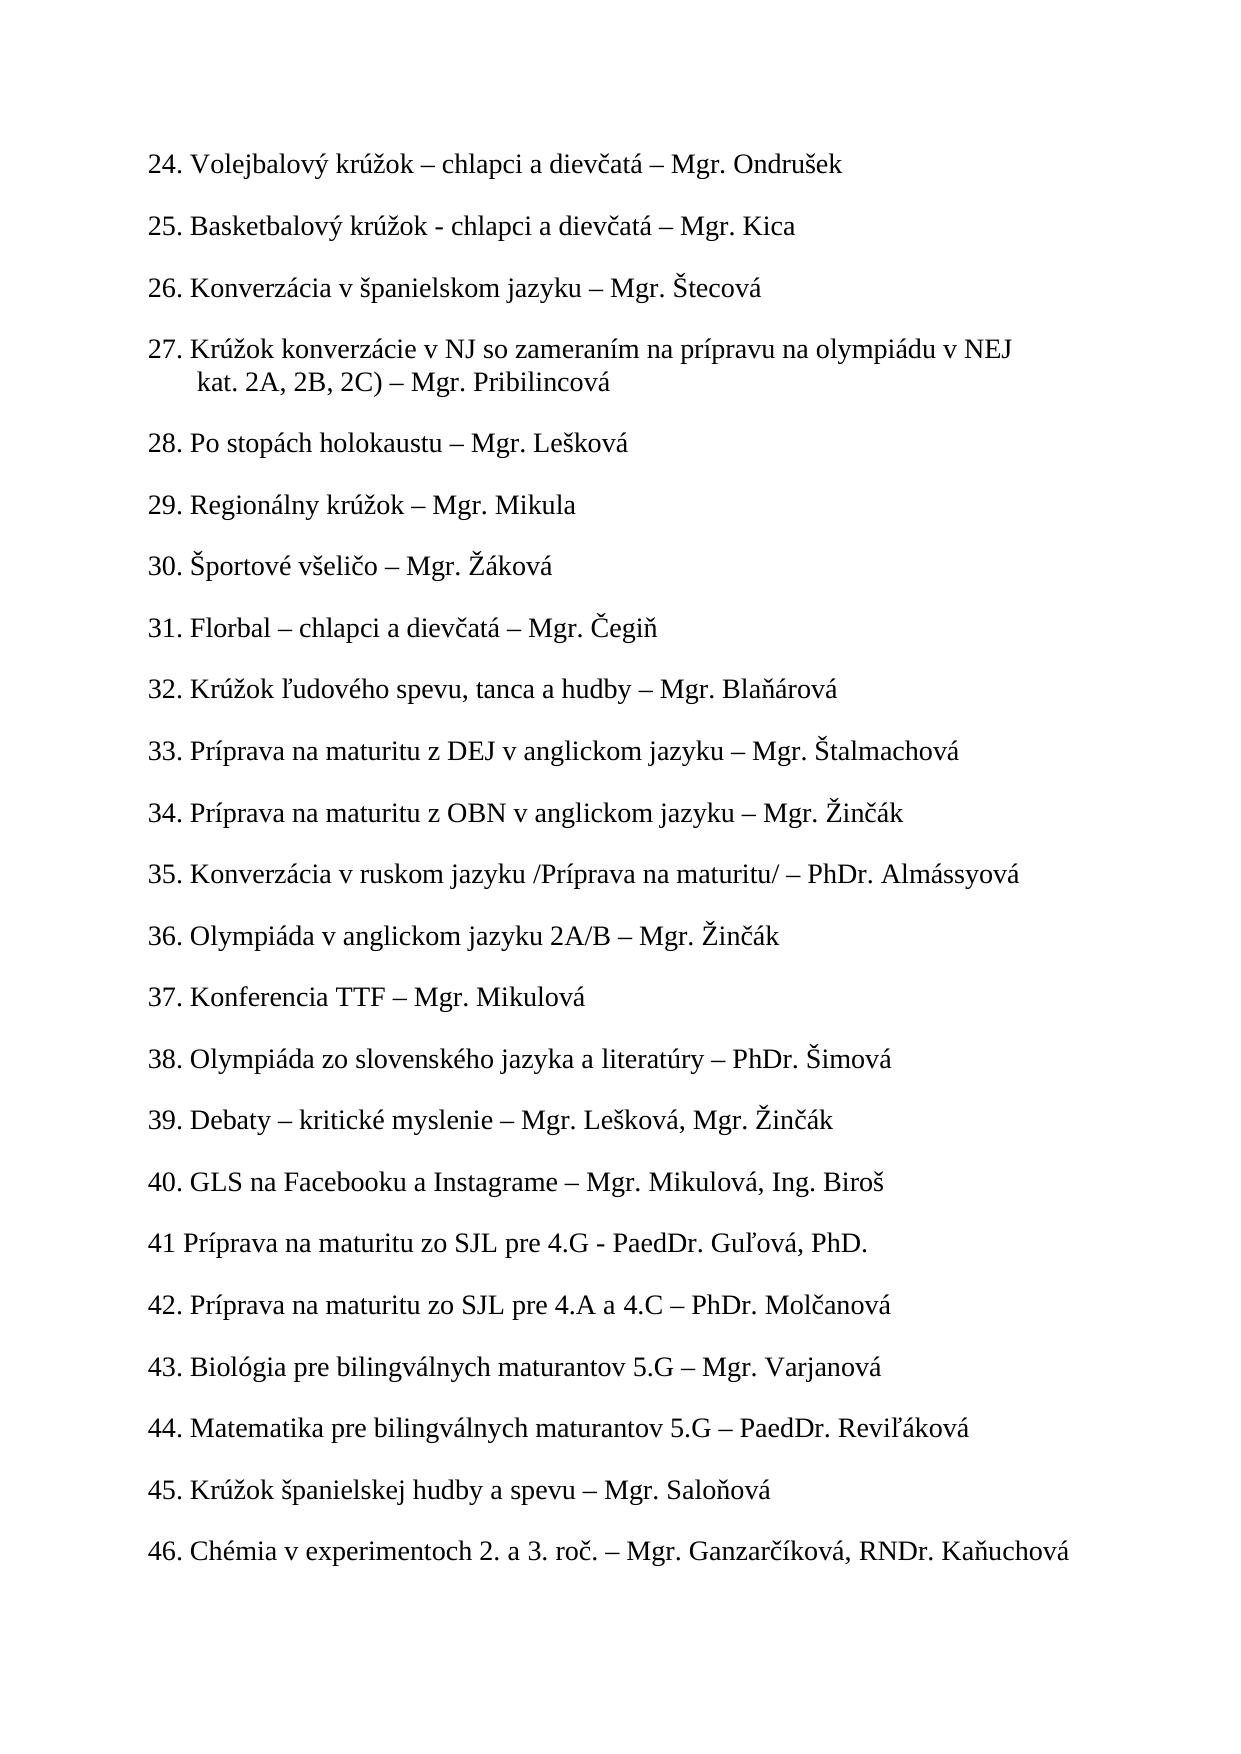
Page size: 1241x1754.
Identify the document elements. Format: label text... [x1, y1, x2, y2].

text 37. Konferencia TTF – Mgr. Mikulová [148, 980, 1093, 1013]
text 42. Príprava na maturitu zo SJL pre 4.A a 4.C – PhDr. Molčanová [148, 1288, 1093, 1321]
text 28. Po stopách holokaustu – Mgr. Lešková [148, 426, 1093, 459]
text 30. Športové všeličo – Mgr. Žáková [148, 549, 1093, 582]
text 38. Olympiáda zo slovenského jazyka a literatúry – PhDr. Šimová [148, 1042, 1093, 1074]
text 40. GLS na Facebooku a Instagrame – Mgr. Mikulová, Ing. Biroš [148, 1165, 1093, 1197]
text 43. Biológia pre bilingválnych maturantov 5.G – Mgr. Varjanová [148, 1350, 1093, 1382]
text 24. Volejbalový krúžok – chlapci a dievčatá – Mgr. Ondrušek [148, 148, 1093, 180]
text 33. Príprava na maturitu z DEJ v anglickom jazyku – Mgr. Štalmachová [148, 734, 1093, 766]
text kat. 2A, 2B, 2C) – Mgr. Pribilincová [148, 365, 1093, 397]
text 27. Krúžok konverzácie v NJ so zameraním na prípravu na olympiádu v NEJ [148, 332, 1093, 365]
text 39. Debaty – kritické myslenie – Mgr. Lešková, Mgr. Žinčák [148, 1103, 1093, 1136]
text 32. Krúžok ľudového spevu, tanca a hudby – Mgr. Blaňárová [148, 672, 1093, 705]
text 45. Krúžok španielskej hudby a spevu – Mgr. Saloňová [148, 1473, 1093, 1505]
text 46. Chémia v experimentoch 2. a 3. roč. – Mgr. Ganzarčíková, RNDr. Kaňuchová [148, 1534, 1093, 1567]
text 36. Olympiáda v anglickom jazyku 2A/B – Mgr. Žinčák [148, 919, 1093, 951]
text 31. Florbal – chlapci a dievčatá – Mgr. Čegiň [148, 611, 1093, 643]
text 34. Príprava na maturitu z OBN v anglickom jazyku – Mgr. Žinčák [148, 796, 1093, 828]
text 25. Basketbalový krúžok - chlapci a dievčatá – Mgr. Kica [148, 209, 1093, 242]
text 41 Príprava na maturitu zo SJL pre 4.G - PaedDr. Guľová, PhD. [148, 1227, 1093, 1259]
text 44. Matematika pre bilingválnych maturantov 5.G – PaedDr. Reviľáková [148, 1411, 1093, 1444]
text 35. Konverzácia v ruskom jazyku /Príprava na maturitu/ – PhDr. Almássyová [148, 857, 1093, 889]
text 26. Konverzácia v španielskom jazyku – Mgr. Štecová [148, 271, 1093, 303]
text 29. Regionálny krúžok – Mgr. Mikula [148, 488, 1093, 520]
